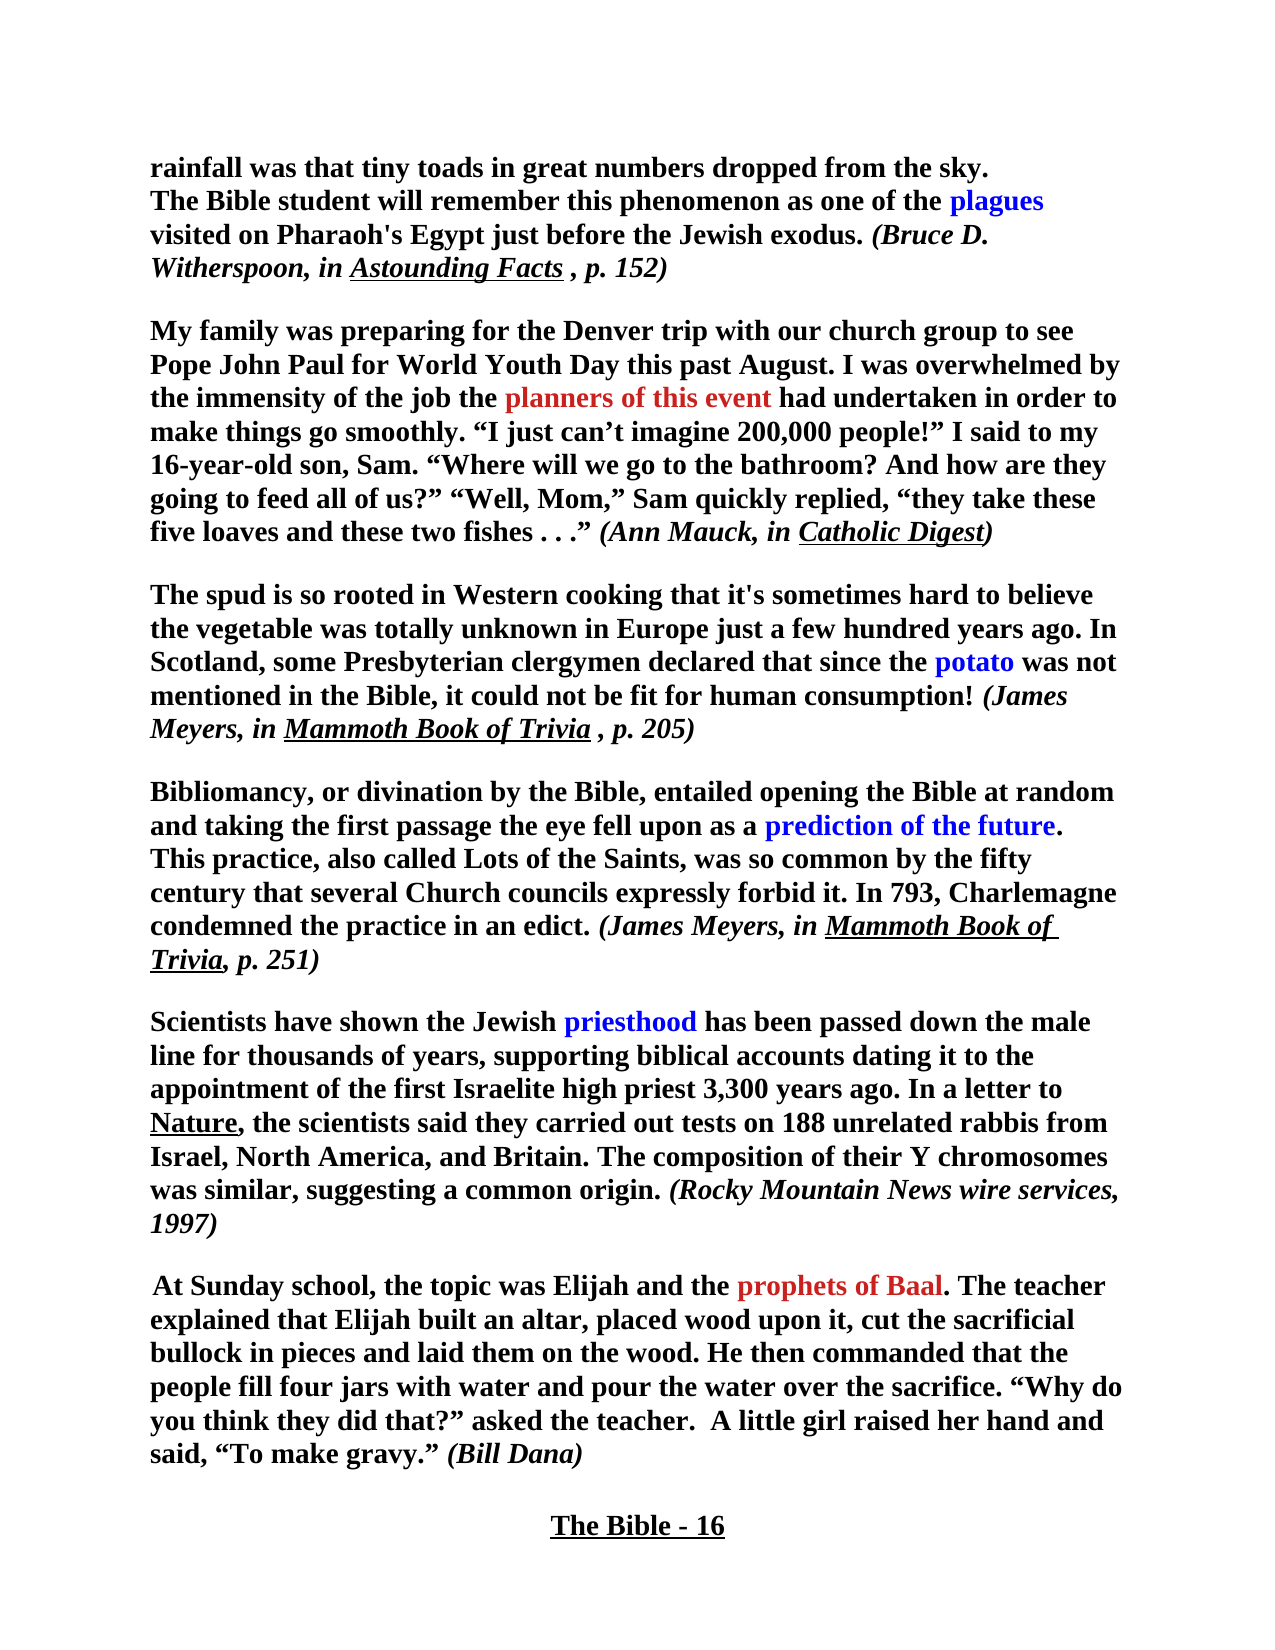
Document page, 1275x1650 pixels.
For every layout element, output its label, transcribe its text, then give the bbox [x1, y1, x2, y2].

text Scientists have shown the Jewish priesthood has been passed down the male line for thousands of years, supporting biblical accounts dating it to the appointment of the first Israelite high priest 3,300 years ago. In a letter to Nature, the scientists said they carried out tests on 188 unrelated rabbis from Israel, North America, and Britain. The composition of their Y chromosomes was similar, suggesting a common origin. (Rocky Mountain News wire services, 1997) [150, 1004, 1125, 1239]
text My family was preparing for the Denver trip with our church group to see Pope John Paul for World Youth Day this past August. I was overwhelmed by the immensity of the job the planners of this event had undertaken in order to make things go smoothly. “I just can’t imagine 200,000 people!” I said to my 16-year-old son, Sam. “Where will we go to the bathroom? And how are they going to feed all of us?” “Well, Mom,” Sam quickly replied, “they take these five loaves and these two fishes . . .” (Ann Mauck, in Catholic Digest) [150, 313, 1125, 548]
text Bibliomancy, or divination by the Bible, entailed opening the Bible at random and taking the first passage the eye fell upon as a prediction of the future. This practice, also called Lots of the Saints, was so common by the fifty century that several Church councils expressly forbid it. In 793, Charlemagne condemned the practice in an edict. (James Meyers, in Mammoth Book of Trivia, p. 251) [150, 774, 1125, 975]
text At Sunday school, the topic was Elijah and the prophets of Baal. The teacher explained that Elijah built an altar, placed wood upon it, cut the sacrificial bullock in pieces and laid them on the wood. He then commanded that the people fill four jars with water and pour the water over the sacrifice. “Why do you think they did that?” asked the teacher. A little girl raised her hand and said, “To make gravy.” (Bill Dana) [150, 1268, 1125, 1470]
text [150, 150, 1125, 284]
text The spud is so rooted in Western cooking that it's sometimes hard to believe the vegetable was totally unknown in Europe just a few hundred years ago. In Scotland, some Presbyterian clergymen declared that since the potato was not mentioned in the Bible, it could not be fit for human consumption! (James Meyers, in Mammoth Book of Trivia , p. 205) [150, 577, 1125, 745]
